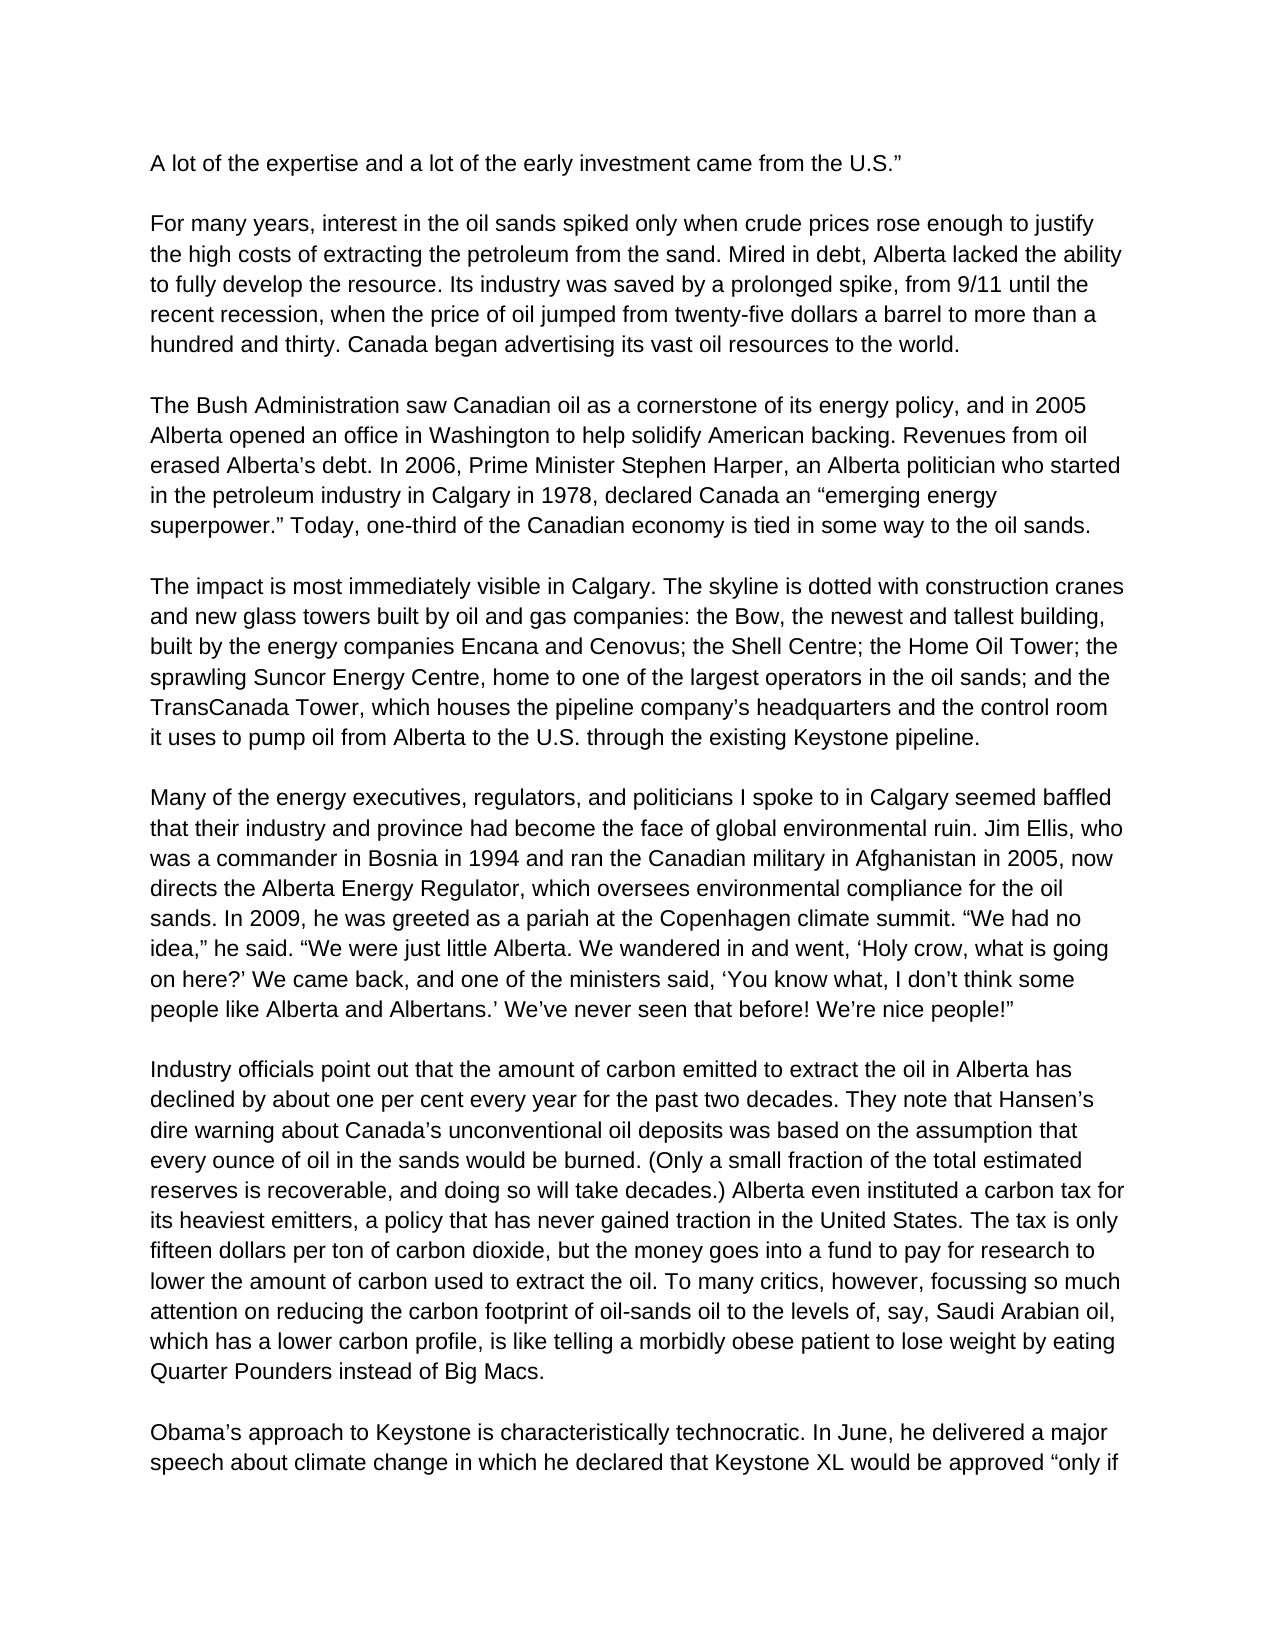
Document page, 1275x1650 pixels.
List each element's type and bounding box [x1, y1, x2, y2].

text [150, 150, 1125, 1475]
